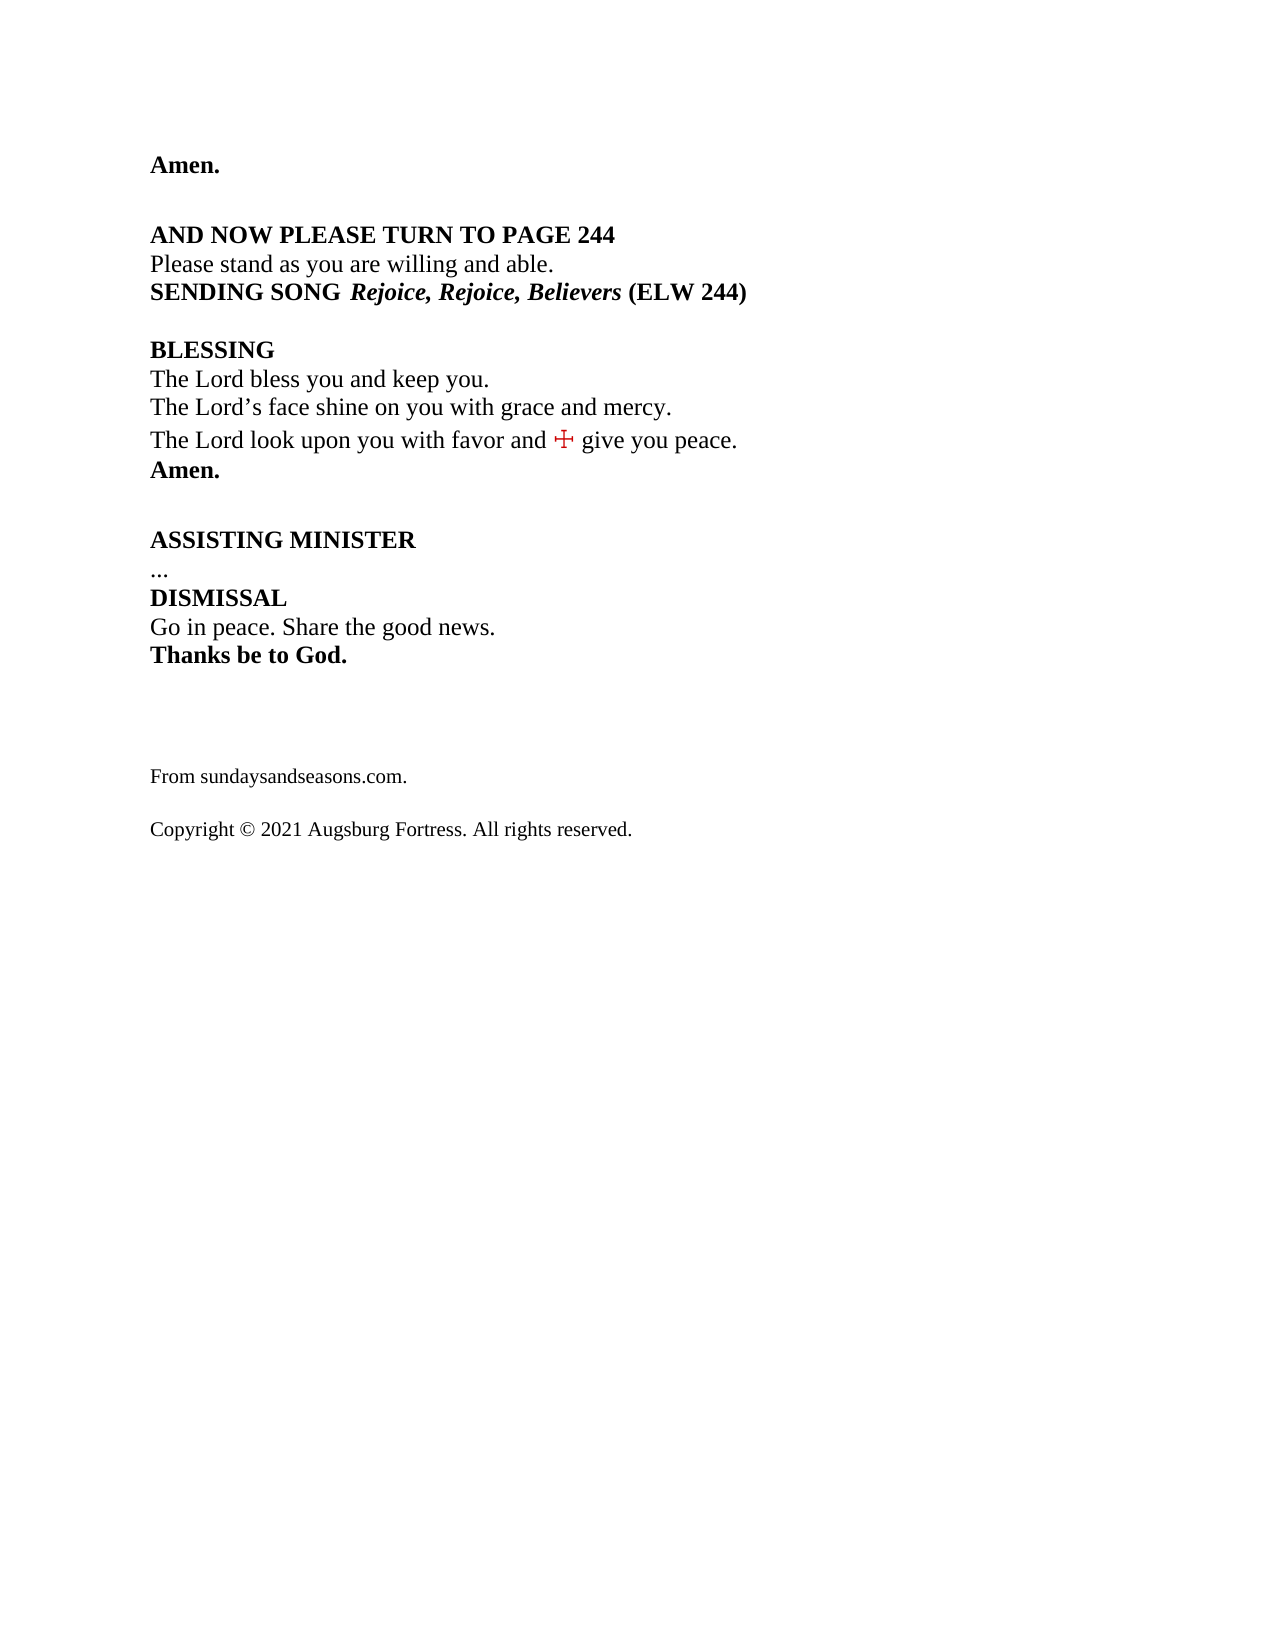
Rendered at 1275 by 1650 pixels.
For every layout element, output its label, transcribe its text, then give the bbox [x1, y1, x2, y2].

text Amen. [150, 455, 1125, 484]
text And now please turn to page 244 [150, 220, 1125, 249]
text Go in peace. Share the good news. [150, 612, 1125, 640]
text The Lord’s face shine on you with grace and mercy. [150, 392, 1125, 421]
text Dismissal [150, 583, 1125, 612]
text Blessing [150, 335, 1125, 364]
text Amen. [150, 150, 1125, 179]
text ASSISTING MINISTER [150, 525, 1125, 554]
text The Lord look upon you with favor and ☩ give you peace. [150, 421, 1125, 455]
text ... [150, 554, 1125, 583]
text Copyright © 2021 Augsburg Fortress. All rights reserved. [150, 817, 1125, 841]
text Thanks be to God. [150, 640, 1125, 669]
text Please stand as you are willing and able. [150, 249, 1125, 277]
text From sundaysandseasons.com. [150, 764, 1125, 788]
text The Lord bless you and keep you. [150, 364, 1125, 392]
text Sending Song Rejoice, Rejoice, Believers (ELW 244) [150, 277, 1125, 306]
